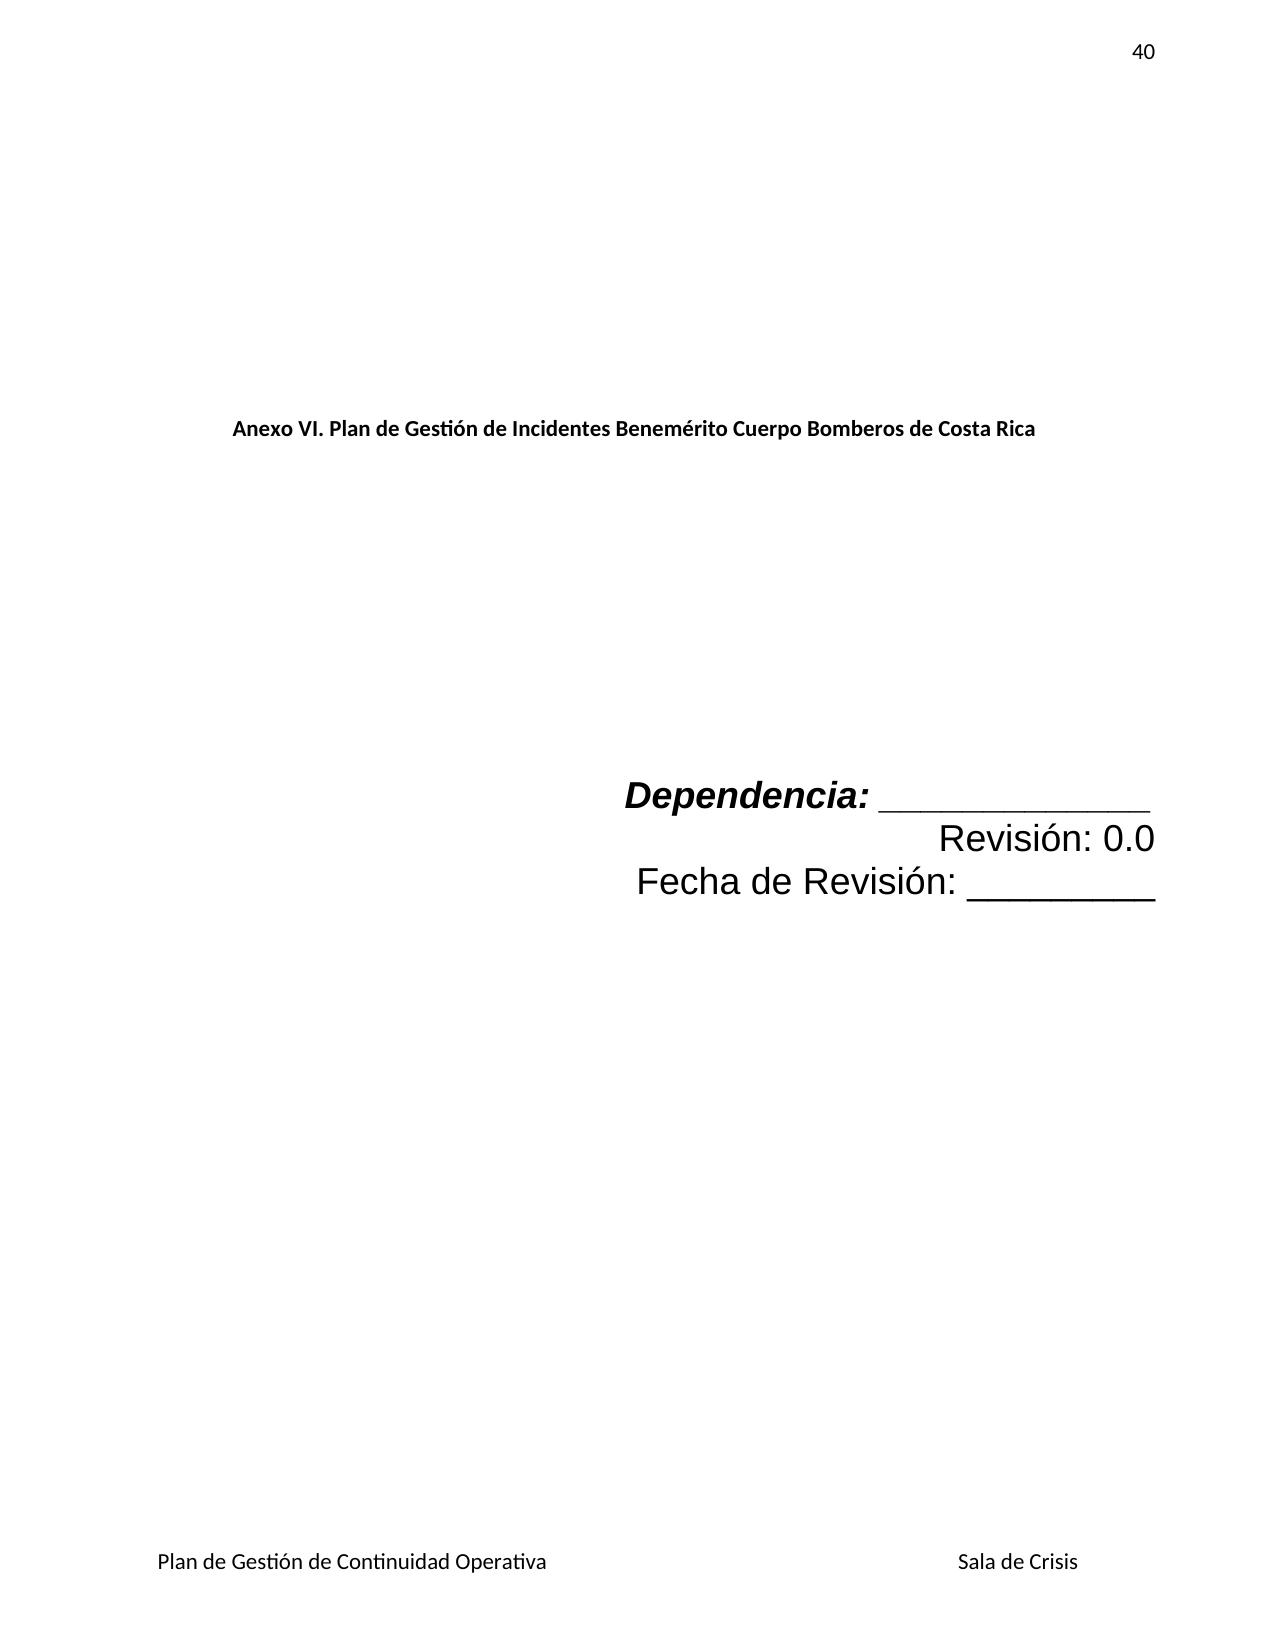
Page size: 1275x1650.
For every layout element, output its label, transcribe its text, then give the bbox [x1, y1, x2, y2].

text Dependencia: _____________ [195, 773, 1155, 816]
text Revisión: 0.0 [195, 816, 1155, 859]
list Anexo VI. Plan de Gestión de Incidentes Benemérito Cuerpo Bomberos de Costa Rica [232, 414, 1155, 442]
text Fecha de Revisión: _________ [195, 859, 1155, 902]
